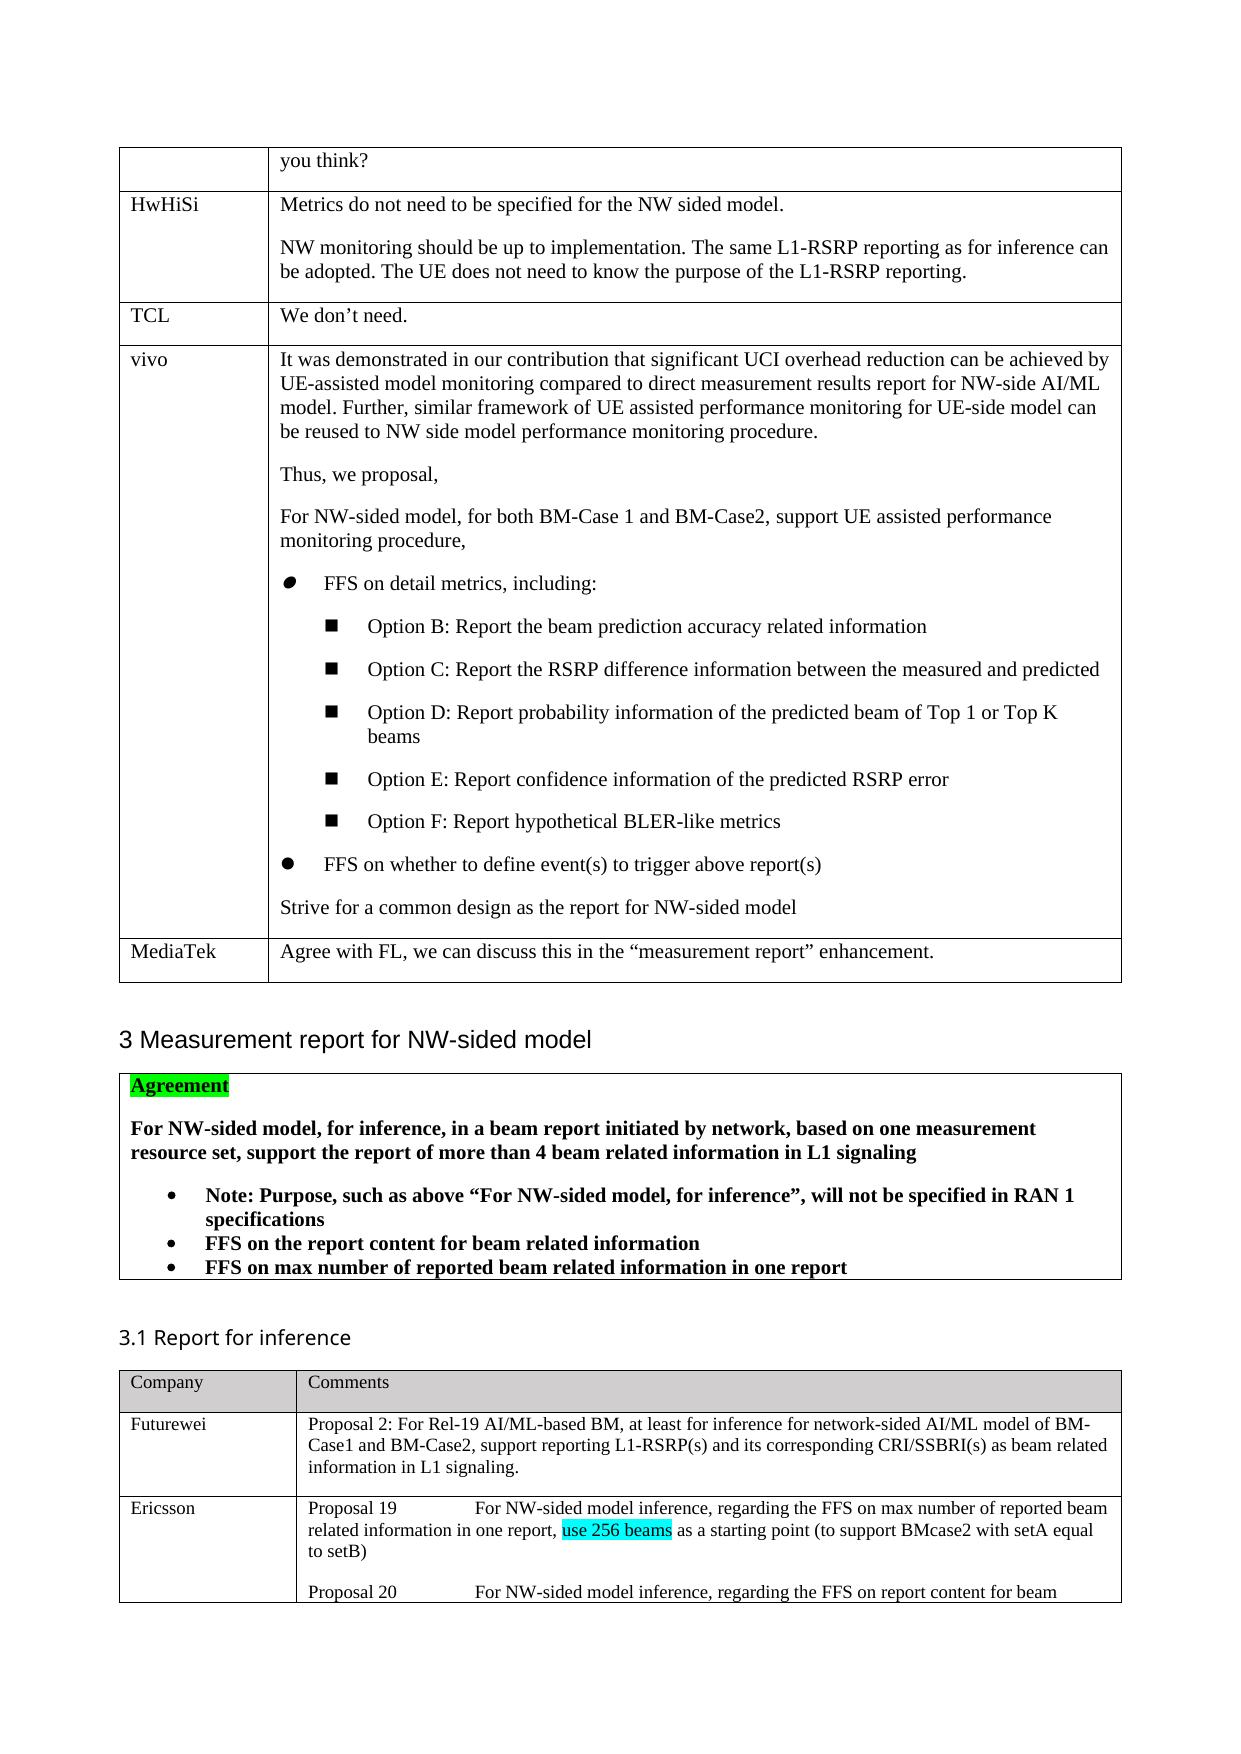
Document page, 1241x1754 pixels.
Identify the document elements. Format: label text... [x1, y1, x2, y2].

table_cell TCL [120, 303, 268, 345]
table_cell Proposal 2: For Rel-19 AI/ML-based BM, at least for inference for network-sided AI/ML model of BM-Case1 and BM-Case2, support reporting L1-RSRP(s) and its corresponding CRI/SSBRI(s) as beam related information in L1 signaling. [297, 1413, 1121, 1496]
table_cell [269, 148, 1121, 191]
subtitle 3 Measurement report for NW-sided model [118, 1025, 1122, 1054]
table_cell Agree with FL, we can discuss this in the “measurement report” enhancement. [269, 939, 1121, 982]
table_cell It was demonstrated in our contribution that significant UCI overhead reduction can be achieved by UE-assisted model monitoring compared to direct measurement results report for NW-side AI/ML model. Further, similar framework of UE assisted performance monitoring for UE-side model can be reused to NW side model performance monitoring procedure. Thus, we proposal, For NW-sided model, for both BM-Case 1 and BM-Case2, support UE assisted performance monitoring procedure, FFS on detail metrics, including: Option B: Report the beam prediction accuracy related information Option C: Report the RSRP difference information between the measured and predicted Option D: Report probability information of the predicted beam of Top 1 or Top K beams Option E: Report confidence information of the predicted RSRP error Option F: Report hypothetical BLER-like metrics FFS on whether to define event(s) to trigger above report(s) Strive for a common design as the report for NW-sided model [269, 346, 1121, 938]
table_header Agreement For NW-sided model, for inference, in a beam report initiated by network, based on one measurement resource set, support the report of more than 4 beam related information in L1 signaling Note: Purpose, such as above “For NW-sided model, for inference”, will not be specified in RAN 1 specifications FFS on the report content for beam related information FFS on max number of reported beam related information in one report [120, 1074, 1121, 1279]
table_cell HwHiSi [120, 192, 268, 302]
table_header Comments [297, 1371, 1121, 1412]
table_cell Ericsson [120, 1497, 296, 1602]
table_cell Metrics do not need to be specified for the NW sided model. NW monitoring should be up to implementation. The same L1-RSRP reporting as for inference can be adopted. The UE does not need to know the purpose of the L1-RSRP reporting. [269, 192, 1121, 302]
table_cell We don’t need. [269, 303, 1121, 345]
table_cell vivo [120, 346, 268, 938]
subtitle 3.1 Report for inference [118, 1323, 1122, 1352]
table_cell MediaTek [120, 939, 268, 982]
table_cell FL [120, 148, 268, 191]
table_cell Futurewei [120, 1413, 296, 1496]
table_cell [297, 1497, 1121, 1602]
table_header Company [120, 1371, 296, 1412]
